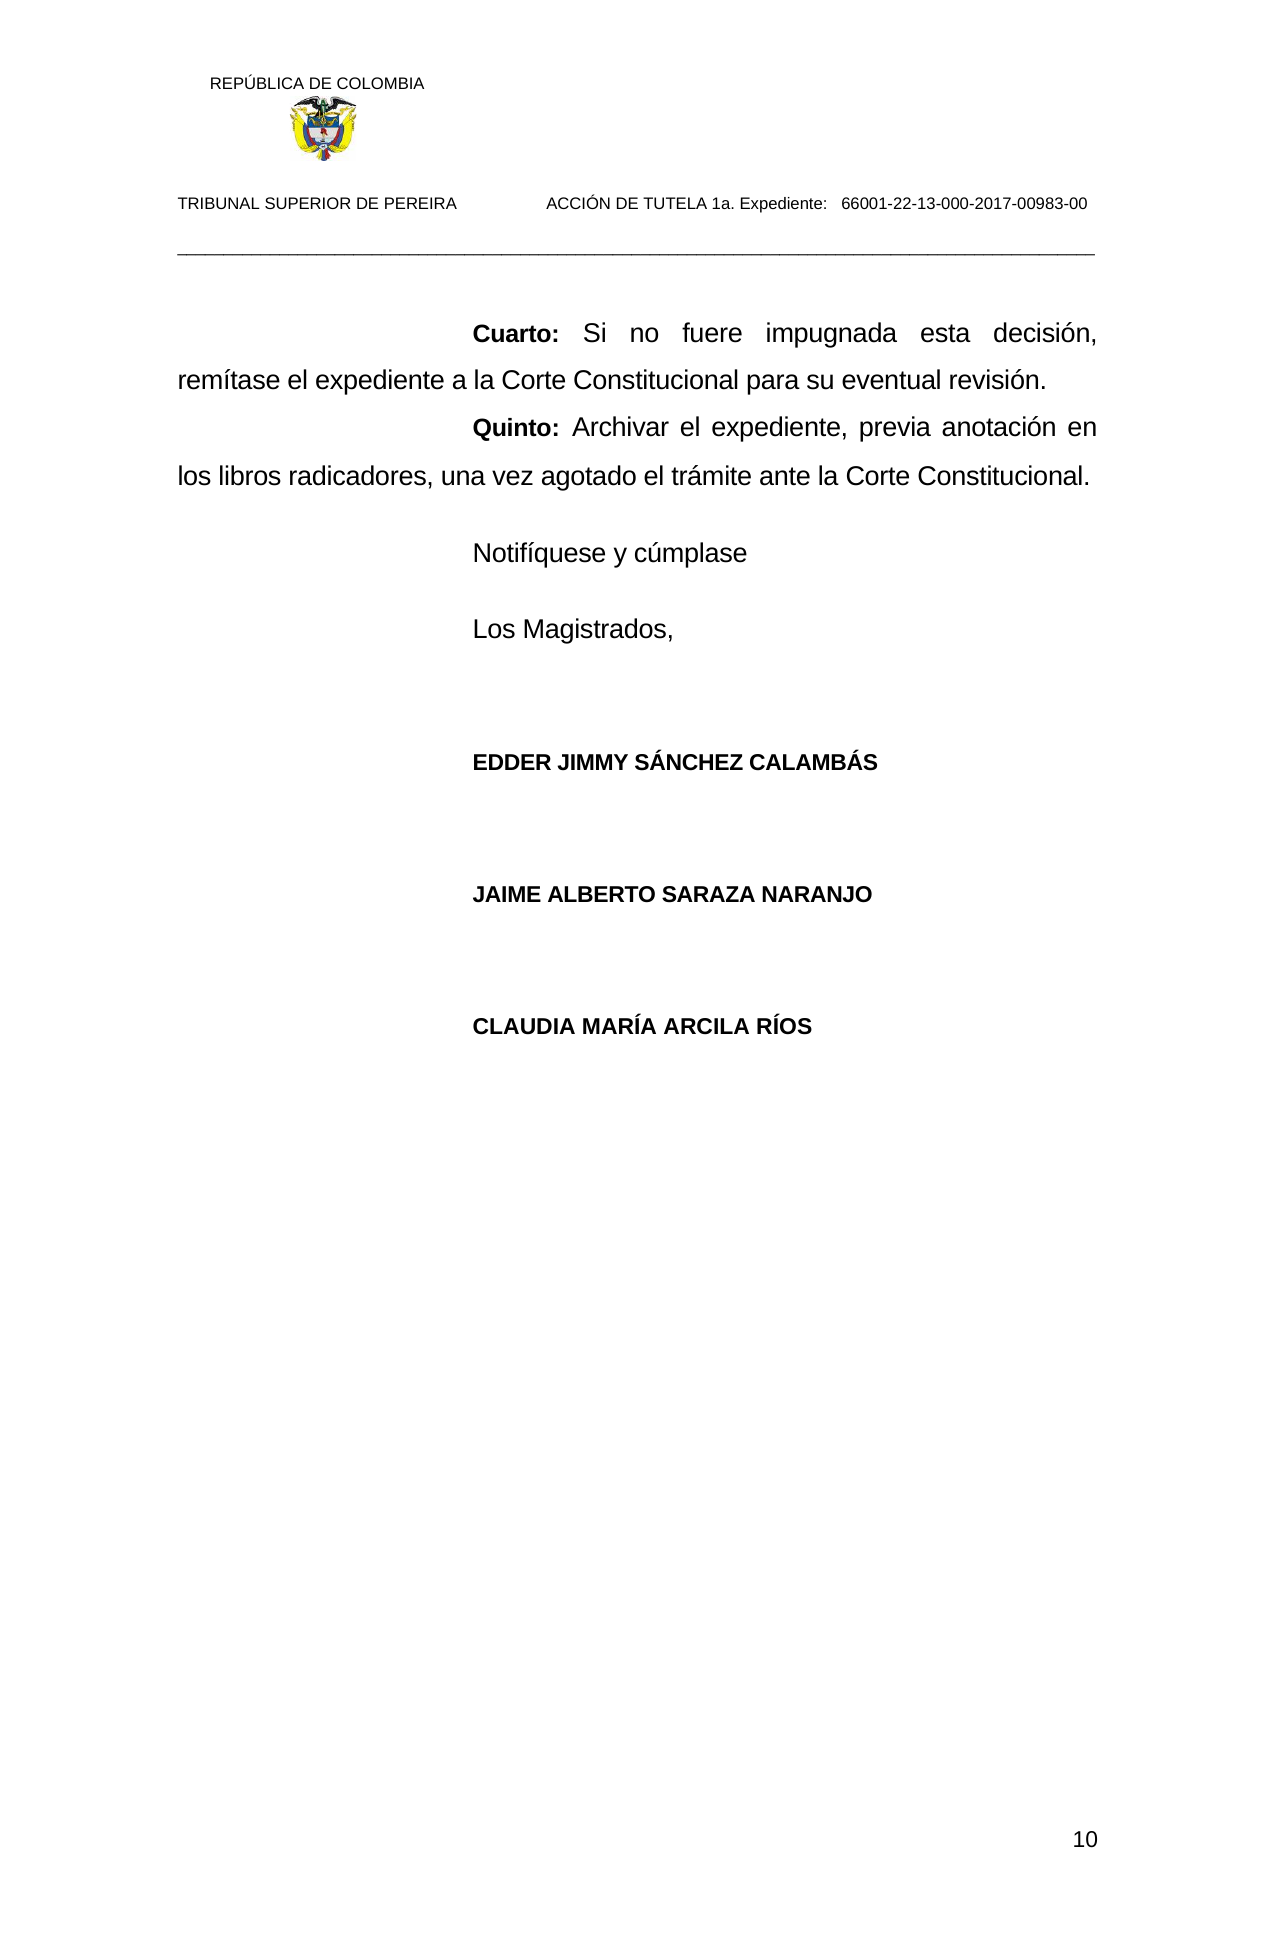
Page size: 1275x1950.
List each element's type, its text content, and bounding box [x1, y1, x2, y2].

text Notifíquese y cúmplase [177, 537, 1098, 568]
text EDDER JIMMY SÁNCHEZ CALAMBÁS [177, 749, 1098, 776]
text Cuarto: Si no fuere impugnada esta decisión, remítase el expediente a la Corte Constitucional para su eventual revisión. [177, 317, 1098, 396]
text CLAUDIA MARÍA ARCILA RÍOS [177, 1013, 1098, 1039]
text Quinto: Archivar el expediente, previa anotación en los libros radicadores, una vez agotado el trámite ante la Corte Constitucional. [177, 411, 1098, 492]
picture [289, 96, 357, 161]
text Los Magistrados, [177, 613, 1098, 644]
text JAIME ALBERTO SARAZA NARANJO [177, 881, 1098, 907]
